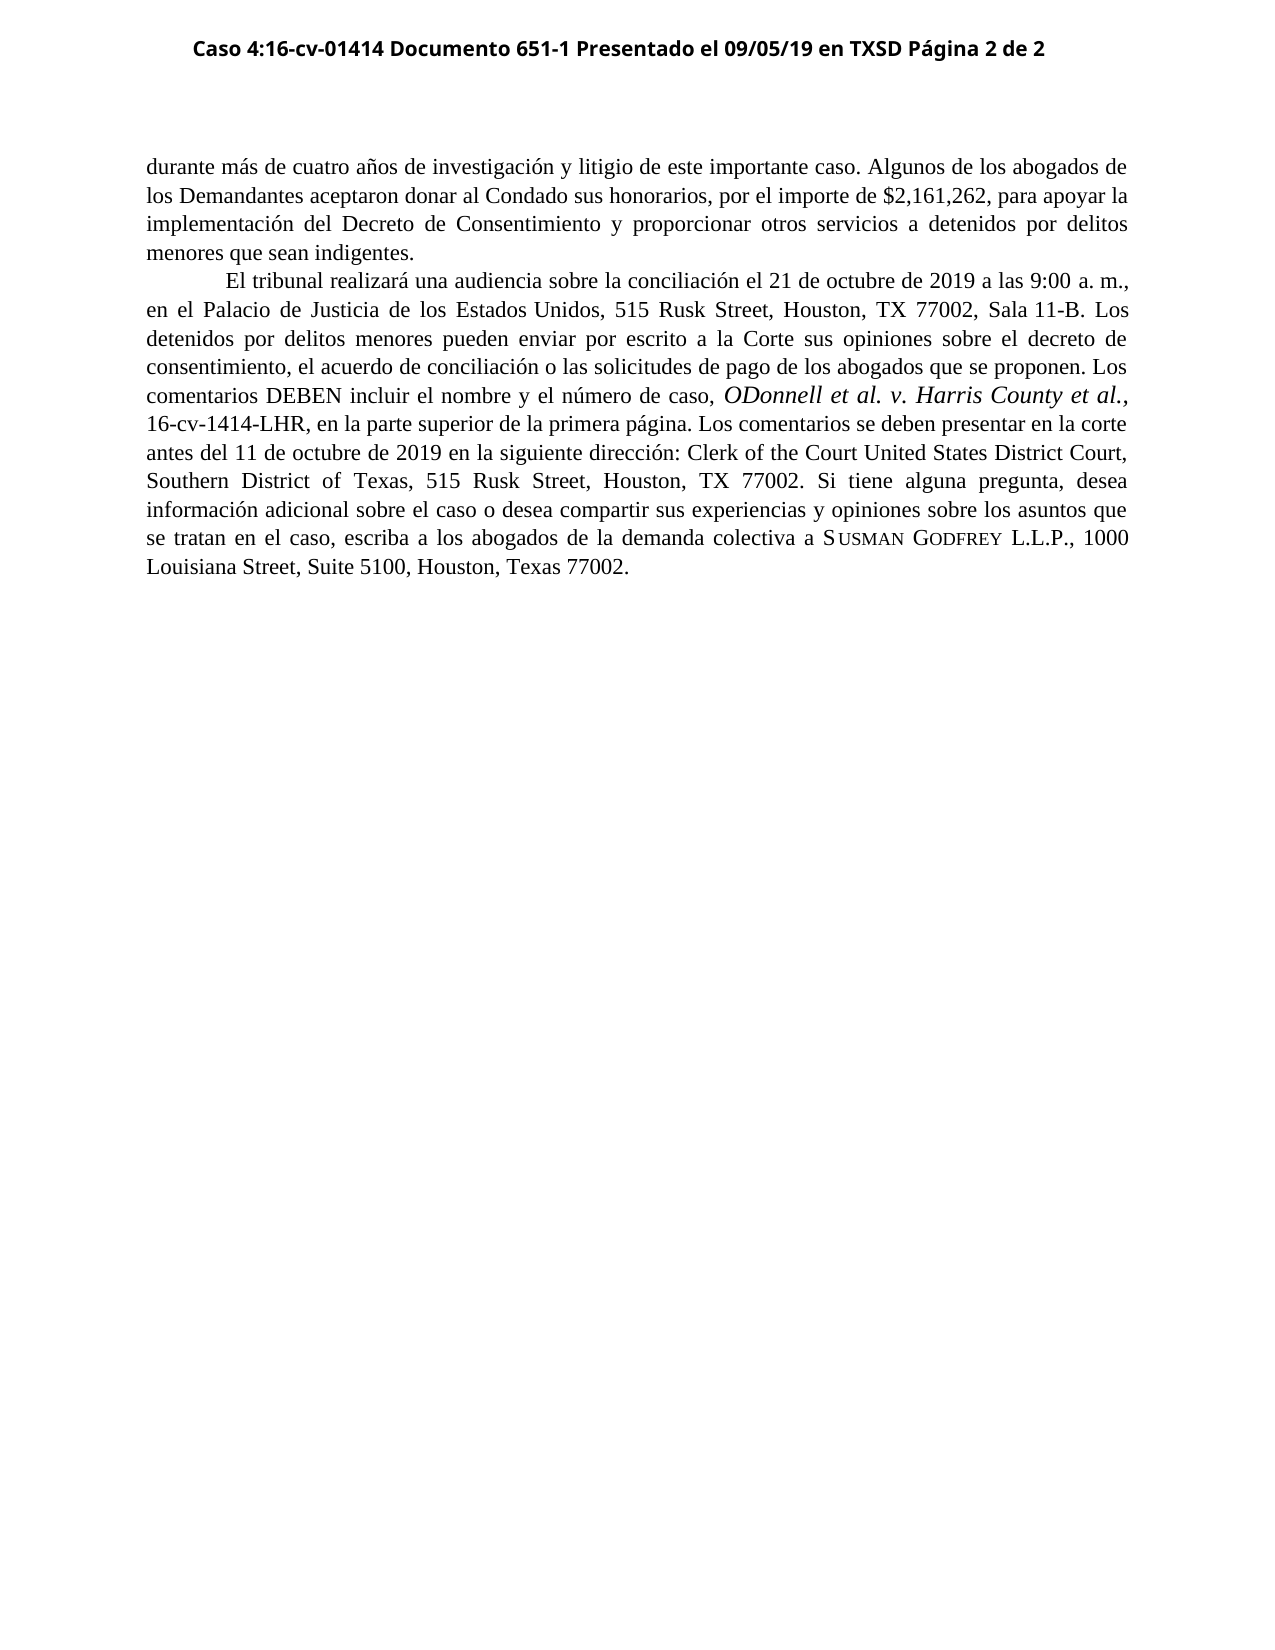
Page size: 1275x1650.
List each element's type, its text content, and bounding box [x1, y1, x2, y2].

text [146, 152, 1129, 266]
text El tribunal realizará una audiencia sobre la conciliación el 21 de octubre de 2019 a las 9:00 a. m., en el Palacio de Justicia de los Estados Unidos, 515 Rusk Street, Houston, TX 77002, Sala 11-B. Los detenidos por delitos menores pueden enviar por escrito a la Corte sus opiniones sobre el decreto de consentimiento, el acuerdo de conciliación o las solicitudes de pago de los abogados que se proponen. Los comentarios DEBEN incluir el nombre y el número de caso, ODonnell et al. v. Harris County et al., 16-cv-1414-LHR, en la parte superior de la primera página. Los comentarios se deben presentar en la corte antes del 11 de octubre de 2019 en la siguiente dirección: Clerk of the Court United States District Court, Southern District of Texas, 515 Rusk Street, Houston, TX 77002. Si tiene alguna pregunta, desea información adicional sobre el caso o desea compartir sus experiencias y opiniones sobre los asuntos que se tratan en el caso, escriba a los abogados de la demanda colectiva a Susman Godfrey L.L.P., 1000 Louisiana Street, Suite 5100, Houston, Texas 77002. [146, 266, 1129, 580]
